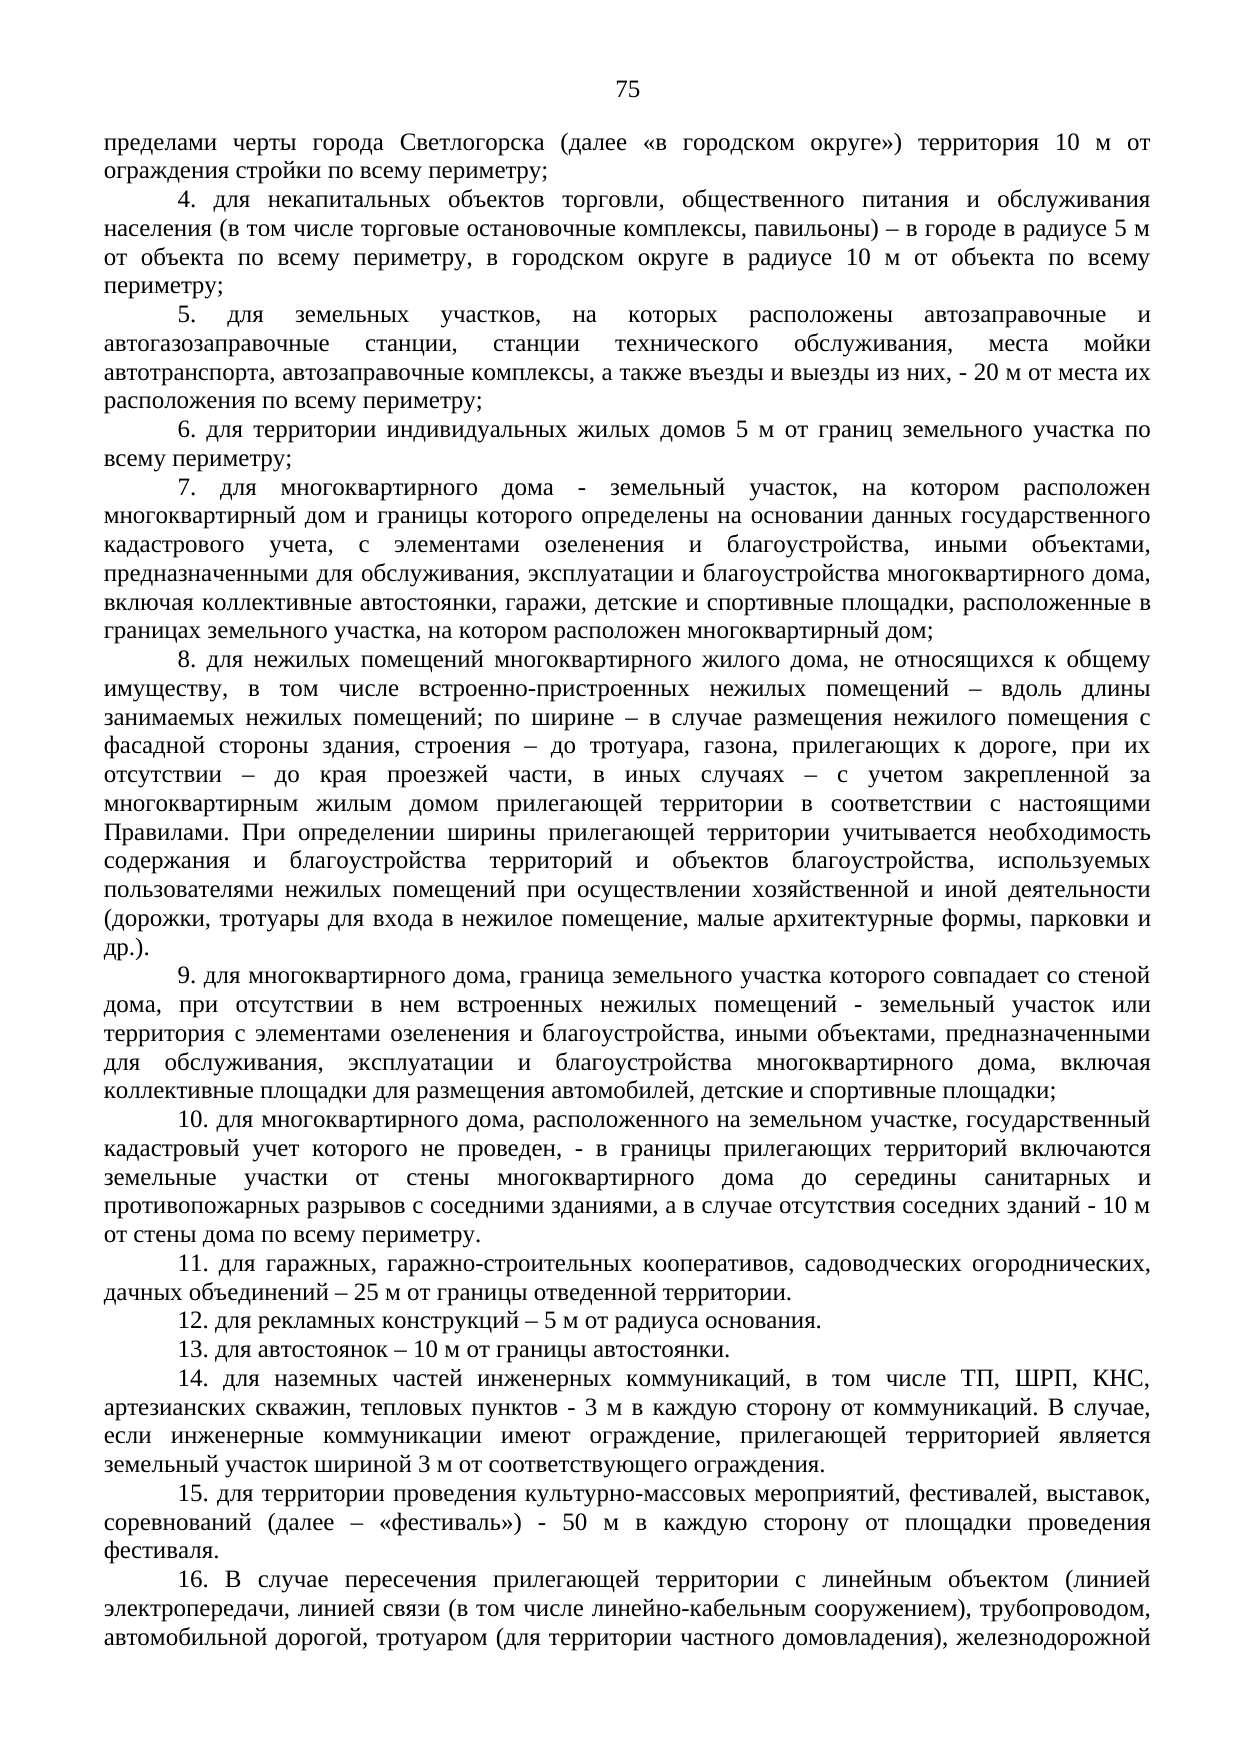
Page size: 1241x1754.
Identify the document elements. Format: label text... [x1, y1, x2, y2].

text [103, 1564, 1152, 1650]
text 15. для территории проведения культурно-массовых мероприятий, фестивалей, выставок, соревнований (далее – «фестиваль») - 50 м в каждую сторону от площадки проведения фестиваля. [103, 1478, 1152, 1564]
text 4. для некапитальных объектов торговли, общественного питания и обслуживания населения (в том числе торговые остановочные комплексы, павильоны) – в городе в радиусе 5 м от объекта по всему периметру, в городском округе в радиусе 10 м от объекта по всему периметру; [103, 184, 1152, 299]
text 10. для многоквартирного дома, расположенного на земельном участке, государственный кадастровый учет которого не проведен, - в границы прилегающих территорий включаются земельные участки от стены многоквартирного дома до середины санитарных и противопожарных разрывов с соседними зданиями, а в случае отсутствия соседних зданий - 10 м от стены дома по всему периметру. [103, 1104, 1152, 1248]
text 12. для рекламных конструкций – 5 м от радиуса основания. [103, 1305, 1152, 1334]
text 8. для нежилых помещений многоквартирного жилого дома, не относящихся к общему имуществу, в том числе встроенно-пристроенных нежилых помещений – вдоль длины занимаемых нежилых помещений; по ширине – в случае размещения нежилого помещения с фасадной стороны здания, строения – до тротуара, газона, прилегающих к дороге, при их отсутствии – до края проезжей части, в иных случаях – с учетом закрепленной за многоквартирным жилым домом прилегающей территории в соответствии с настоящими Правилами. При определении ширины прилегающей территории учитывается необходимость содержания и благоустройства территорий и объектов благоустройства, используемых пользователями нежилых помещений при осуществлении хозяйственной и иной деятельности (дорожки, тротуары для входа в нежилое помещение, малые архитектурные формы, парковки и др.). [103, 644, 1152, 960]
text 7. для многоквартирного дома - земельный участок, на котором расположен многоквартирный дом и границы которого определены на основании данных государственного кадастрового учета, с элементами озеленения и благоустройства, иными объектами, предназначенными для обслуживания, эксплуатации и благоустройства многоквартирного дома, включая коллективные автостоянки, гаражи, детские и спортивные площадки, расположенные в границах земельного участка, на котором расположен многоквартирный дом; [103, 472, 1152, 644]
text 11. для гаражных, гаражно-строительных кооперативов, садоводческих огороднических, дачных объединений – 25 м от границы отведенной территории. [103, 1248, 1152, 1305]
text 6. для территории индивидуальных жилых домов 5 м от границ земельного участка по всему периметру; [103, 414, 1152, 472]
text 13. для автостоянок – 10 м от границы автостоянки. [103, 1334, 1152, 1363]
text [103, 127, 1152, 184]
text 9. для многоквартирного дома, граница земельного участка которого совпадает со стеной дома, при отсутствии в нем встроенных нежилых помещений - земельный участок или территория с элементами озеленения и благоустройства, иными объектами, предназначенными для обслуживания, эксплуатации и благоустройства многоквартирного дома, включая коллективные площадки для размещения автомобилей, детские и спортивные площадки; [103, 960, 1152, 1104]
text 14. для наземных частей инженерных коммуникаций, в том числе ТП, ШРП, КНС, артезианских скважин, тепловых пунктов - 3 м в каждую сторону от коммуникаций. В случае, если инженерные коммуникации имеют ограждение, прилегающей территорией является земельный участок шириной 3 м от соответствующего ограждения. [103, 1363, 1152, 1478]
text 5. для земельных участков, на которых расположены автозаправочные и автогазозаправочные станции, станции технического обслуживания, места мойки автотранспорта, автозаправочные комплексы, а также въезды и выезды из них, - 20 м от места их расположения по всему периметру; [103, 299, 1152, 414]
